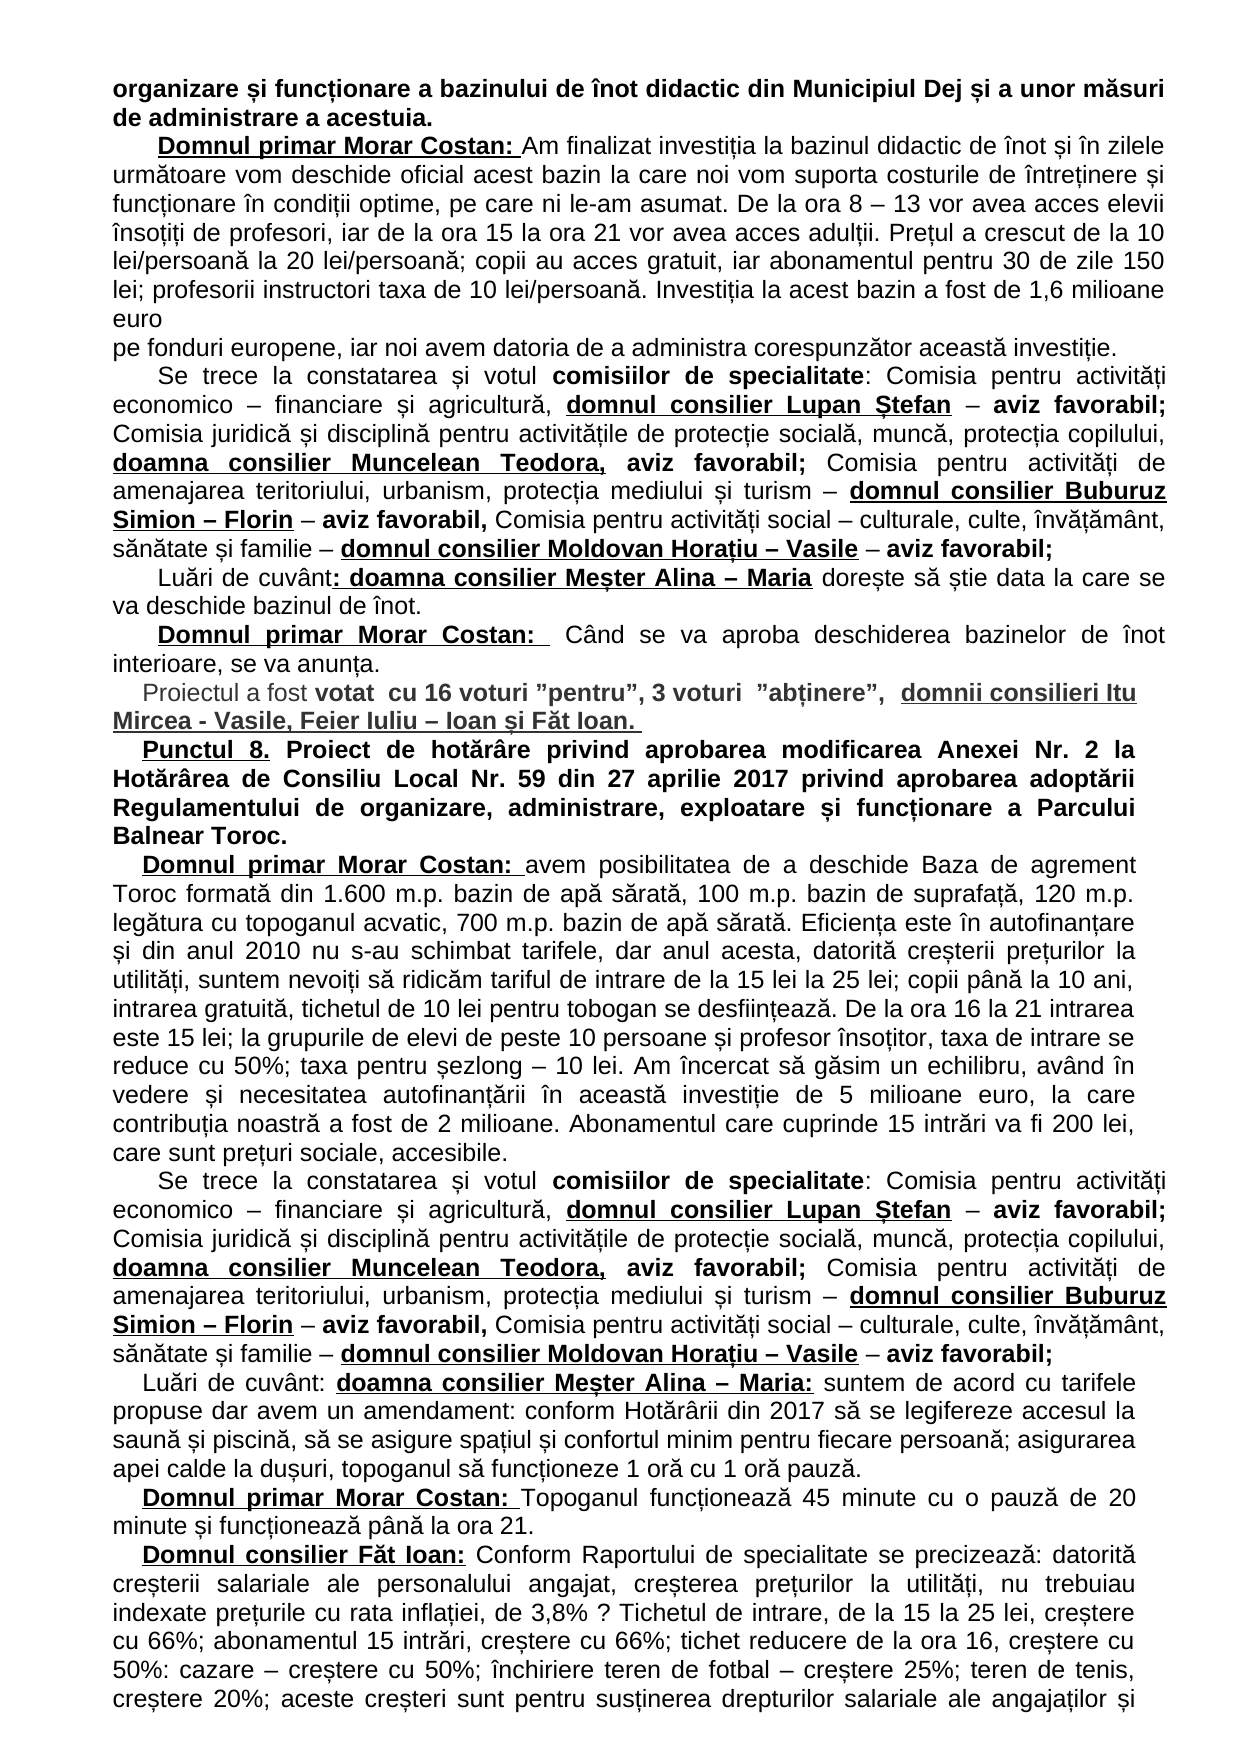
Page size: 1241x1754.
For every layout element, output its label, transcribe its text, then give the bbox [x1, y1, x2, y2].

text Domnul primar Morar Costan: avem posibilitatea de a deschide Baza de agrement Toroc formată din 1.600 m.p. bazin de apă sărată, 100 m.p. bazin de suprafață, 120 m.p. legătura cu topoganul acvatic, 700 m.p. bazin de apă sărată. Eficiența este în autofinanțare și din anul 2010 nu s-au schimbat tarifele, dar anul acesta, datorită creșterii prețurilor la utilități, suntem nevoiți să ridicăm tariful de intrare de la 15 lei la 25 lei; copii până la 10 ani, intrarea gratuită, tichetul de 10 lei pentru tobogan se desființează. De la ora 16 la 21 intrarea este 15 lei; la grupurile de elevi de peste 10 persoane și profesor însoțitor, taxa de intrare se reduce cu 50%; taxa pentru șezlong – 10 lei. Am încercat să găsim un echilibru, având în vedere și necesitatea autofinanțării în această investiție de 5 milioane euro, la care contribuția noastră a fost de 2 milioane. Abonamentul care cuprinde 15 intrări va fi 200 lei, care sunt prețuri sociale, accesibile. [112, 850, 1137, 1166]
text Domnul primar Morar Costan: Când se va aproba deschiderea bazinelor de înot interioare, se va anunța. [112, 620, 1167, 678]
text Punctul 8. Proiect de hotărâre privind aprobarea modificarea Anexei Nr. 2 la Hotărârea de Consiliu Local Nr. 59 din 27 aprilie 2017 privind aprobarea adoptării Regulamentului de organizare, administrare, exploatare și funcționare a Parcului Balnear Toroc. [112, 735, 1137, 850]
text Domnul primar Morar Costan: Topoganul funcționează 45 minute cu o pauză de 20 minute și funcționează până la ora 21. [112, 1483, 1137, 1540]
text Luări de cuvânt: doamna consilier Meșter Alina – Maria: suntem de acord cu tarifele propuse dar avem un amendament: conform Hotărârii din 2017 să se legifereze accesul la saună și piscină, să se asigure spațiul și confortul minim pentru fiecare persoană; asigurarea apei calde la dușuri, topoganul să funcționeze 1 oră cu 1 oră pauză. [112, 1368, 1137, 1483]
text pe fonduri europene, iar noi avem datoria de a administra corespunzător această investiție. [112, 333, 1167, 361]
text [112, 74, 1167, 131]
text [112, 1540, 1137, 1713]
text Proiectul a fost votat cu 16 voturi ”pentru”, 3 voturi ”abținere”, domnii consilieri Itu Mircea - Vasile, Feier Iuliu – Ioan și Făt Ioan. [112, 678, 1137, 735]
text Luări de cuvânt: doamna consilier Meșter Alina – Maria dorește să știe data la care se va deschide bazinul de înot. [112, 563, 1167, 620]
text Domnul primar Morar Costan: Am finalizat investiția la bazinul didactic de înot și în zilele următoare vom deschide oficial acest bazin la care noi vom suporta costurile de întreținere și funcționare în condiții optime, pe care ni le-am asumat. De la ora 8 – 13 vor avea acces elevii însoțiți de profesori, iar de la ora 15 la ora 21 vor avea acces adulții. Prețul a crescut de la 10 lei/persoană la 20 lei/persoană; copii au acces gratuit, iar abonamentul pentru 30 de zile 150 lei; profesorii instructori taxa de 10 lei/persoană. Investiția la acest bazin a fost de 1,6 milioane euro [112, 131, 1167, 333]
